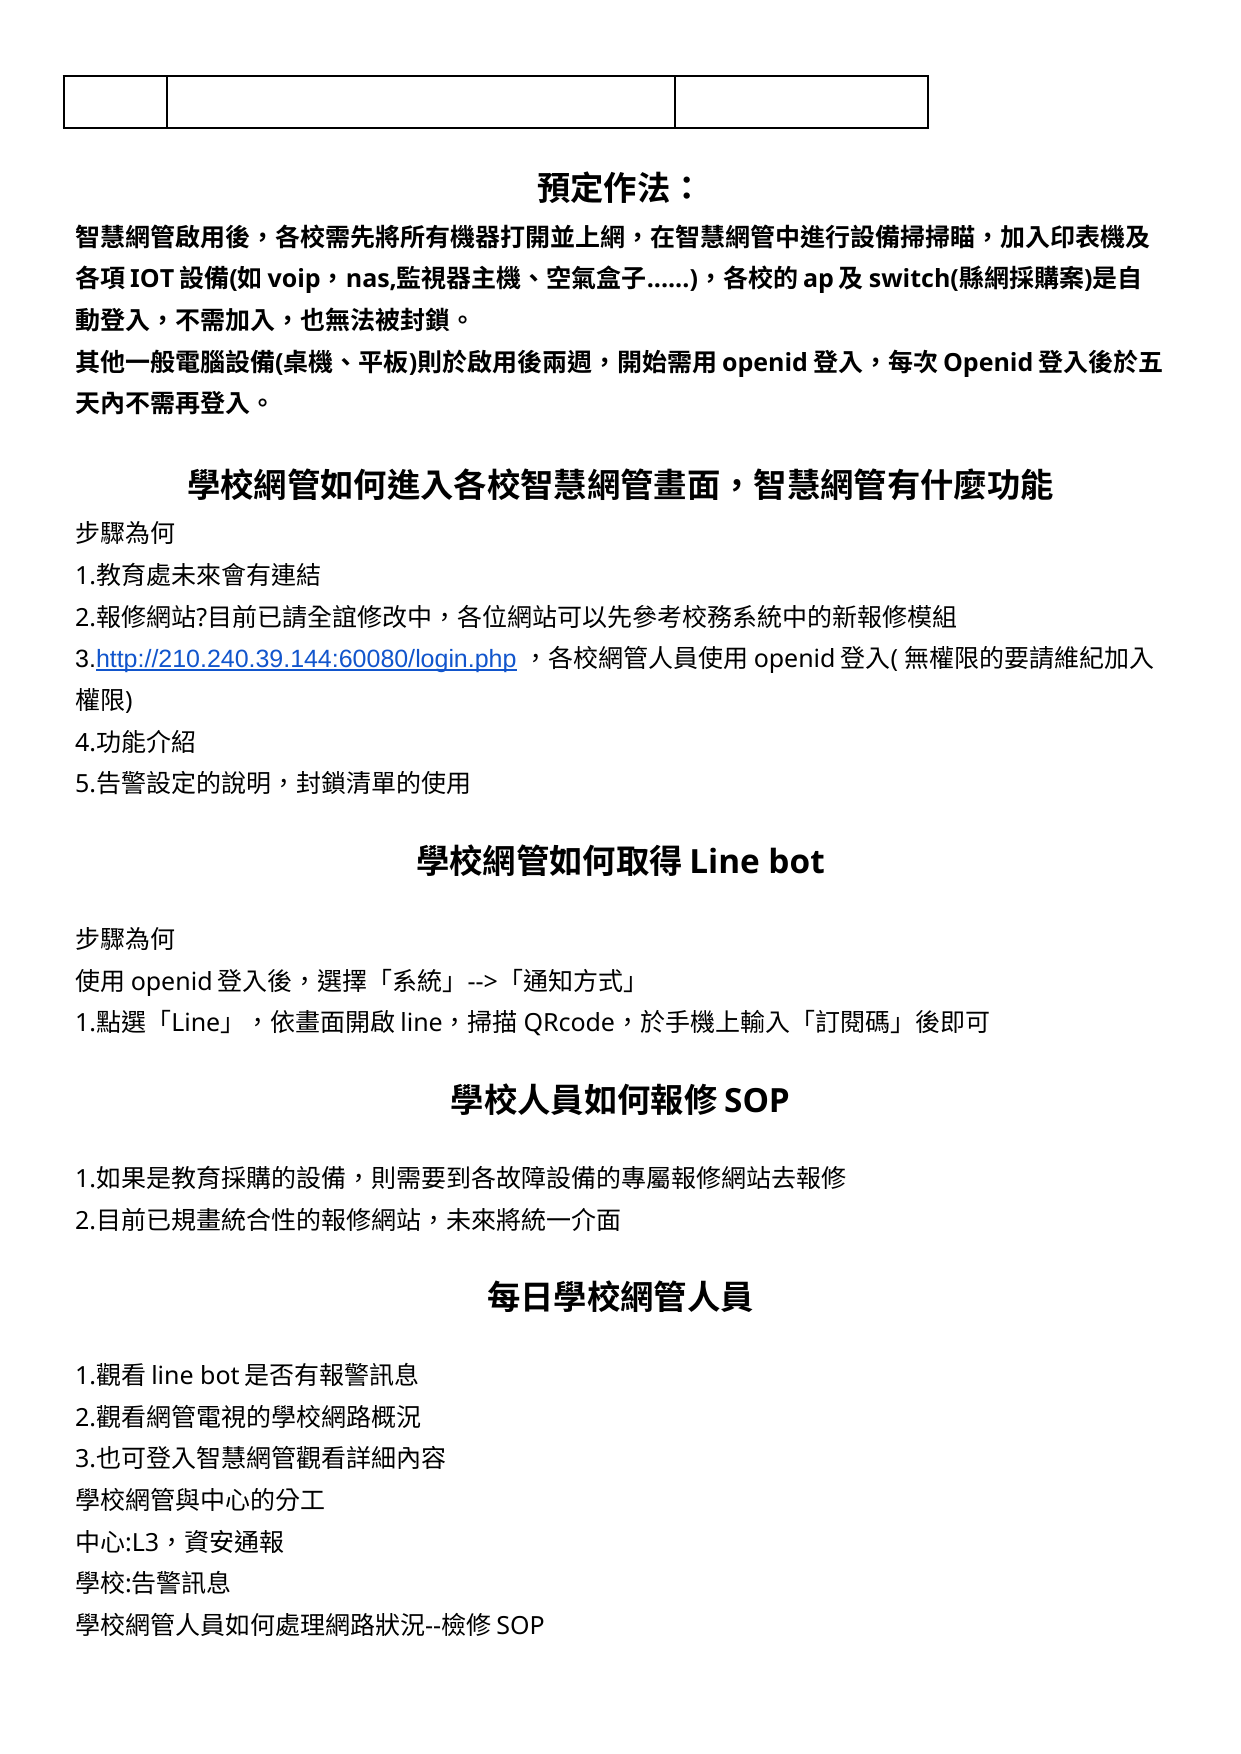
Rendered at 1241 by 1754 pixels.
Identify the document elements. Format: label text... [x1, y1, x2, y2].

text 5.告警設定的說明，封鎖清單的使用 [75, 764, 1165, 800]
table_cell [65, 77, 166, 127]
text 2.目前已規畫統合性的報修網站，未來將統一介面 [75, 1200, 1165, 1236]
text 2.觀看網管電視的學校網路概況 [75, 1397, 1165, 1433]
text 步驟為何 [75, 514, 1165, 550]
text 1.觀看line bot是否有報警訊息 [75, 1356, 1165, 1392]
text 3.http://210.240.39.144:60080/login.php ，各校網管人員使用openid登入( 無權限的要請維紀加入權限) [75, 639, 1165, 717]
table_cell [168, 77, 674, 127]
text 1.點選「Line」，依畫面開啟line，掃描 QRcode，於手機上輸入「訂閱碼」後即可 [75, 1003, 1165, 1039]
text 1.如果是教育採購的設備，則需要到各故障設備的專屬報修網站去報修 [75, 1158, 1165, 1195]
text 2.報修網站?目前已請全誼修改中，各位網站可以先參考校務系統中的新報修模組 [75, 597, 1165, 633]
text 其他一般電腦設備(桌機、平板)則於啟用後兩週，開始需用openid登入，每次Openid登入後於五天內不需再登入。 [75, 342, 1165, 420]
text 預定作法： [75, 162, 1165, 210]
text 中心:L3，資安通報 [75, 1522, 1165, 1558]
text 使用 openid登入後，選擇「系統」-->「通知方式」 [75, 961, 1165, 997]
text 智慧網管啟用後，各校需先將所有機器打開並上網，在智慧網管中進行設備掃掃瞄，加入印表機及各項IOT設備(如voip，nas,監視器主機、空氣盒子......)，各校的ap及switch(縣網採購案)是自動登入，不需加入，也無法被封鎖。 [75, 217, 1165, 337]
text 每日學校網管人員 [75, 1271, 1165, 1319]
table_cell [676, 77, 927, 127]
text 學校網管與中心的分工 [75, 1481, 1165, 1517]
text 步驟為何 [75, 919, 1165, 956]
text 學校網管人員如何處理網路狀況--檢修SOP [75, 1606, 1165, 1642]
text 學校網管如何進入各校智慧網管畫面，智慧網管有什麼功能 [75, 458, 1165, 507]
text 1.教育處未來會有連結 [75, 556, 1165, 592]
text 學校:告警訊息 [75, 1564, 1165, 1600]
text 4.功能介紹 [75, 722, 1165, 758]
text 學校網管如何取得Line bot [75, 835, 1165, 883]
text 學校人員如何報修SOP [75, 1074, 1165, 1122]
text 3.也可登入智慧網管觀看詳細內容 [75, 1439, 1165, 1475]
